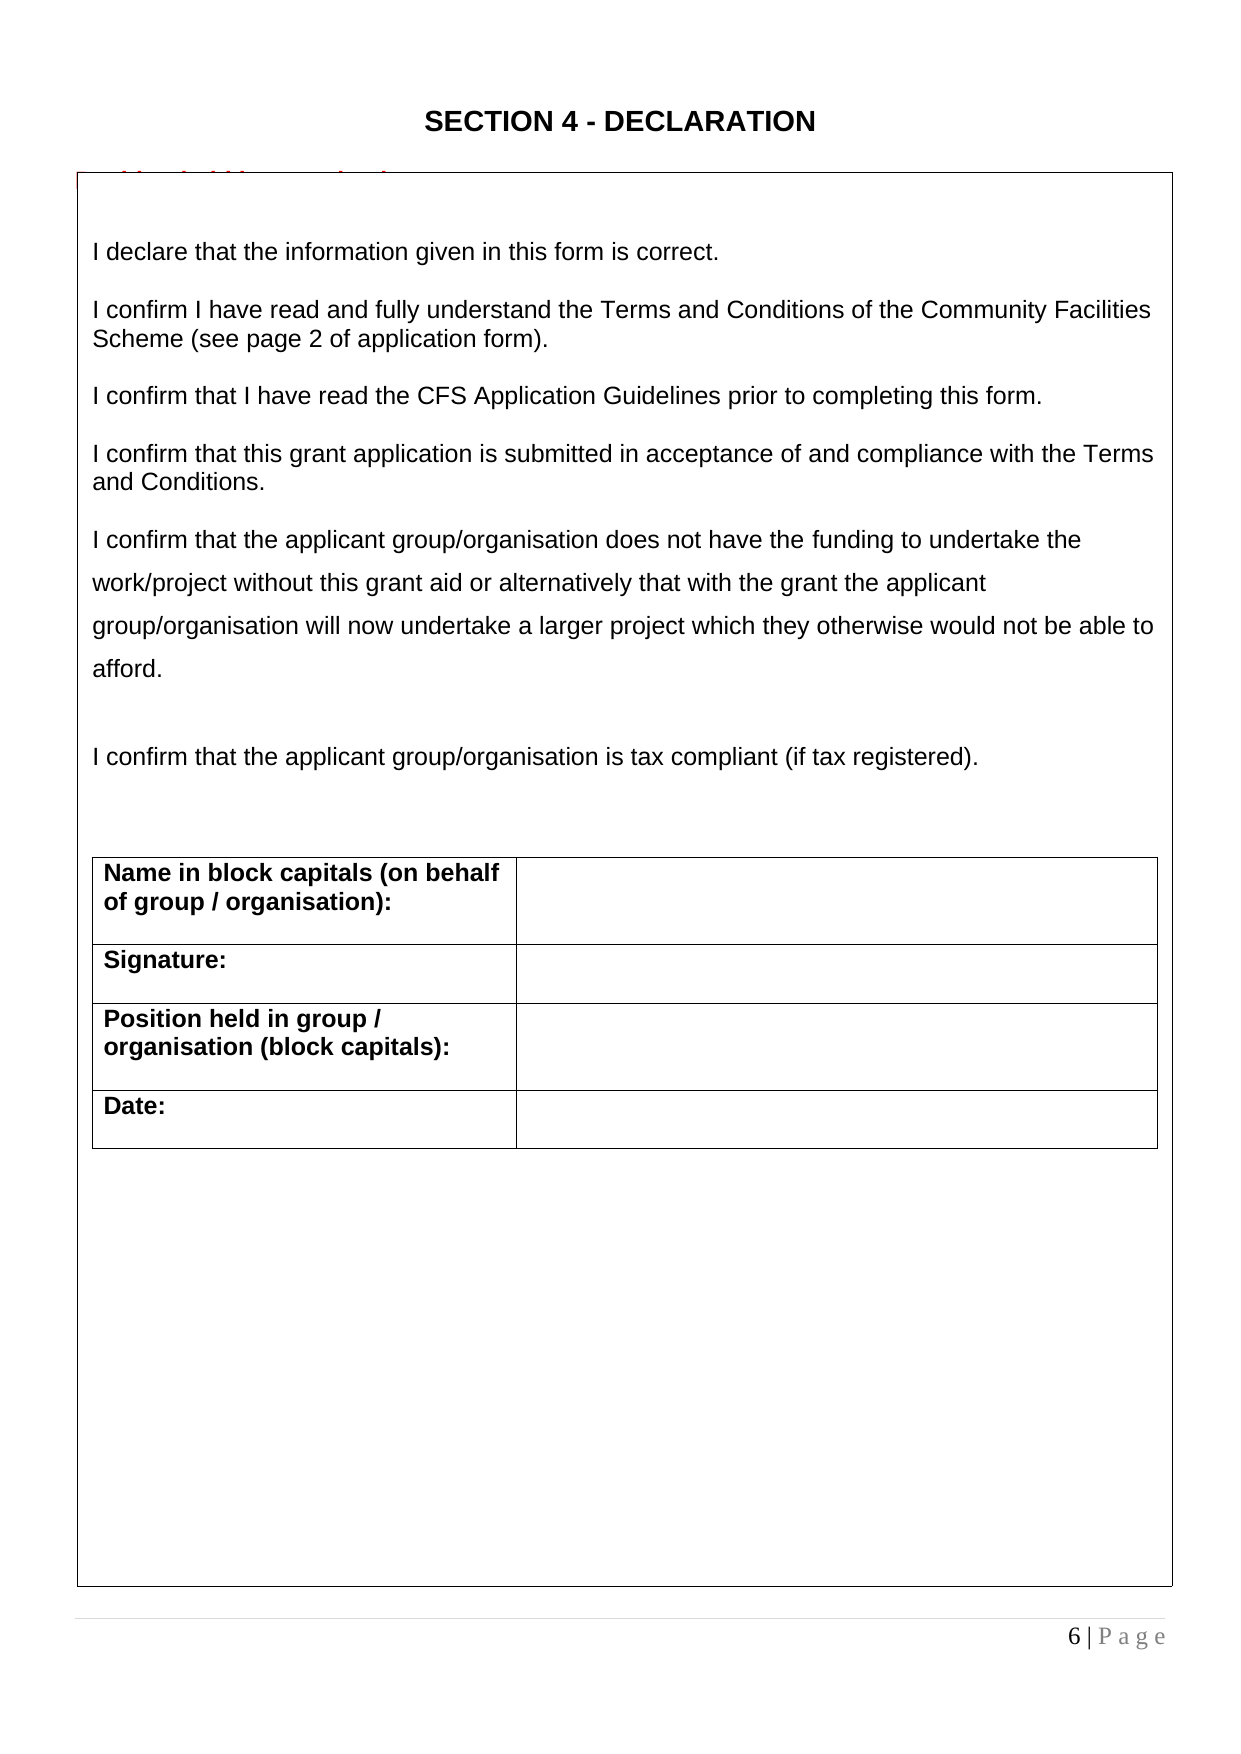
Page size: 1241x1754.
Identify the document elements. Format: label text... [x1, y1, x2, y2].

text SECTION 4 - DECLARATION [75, 104, 1165, 137]
text Position held in organisation: ________________________________ [75, 166, 1165, 195]
